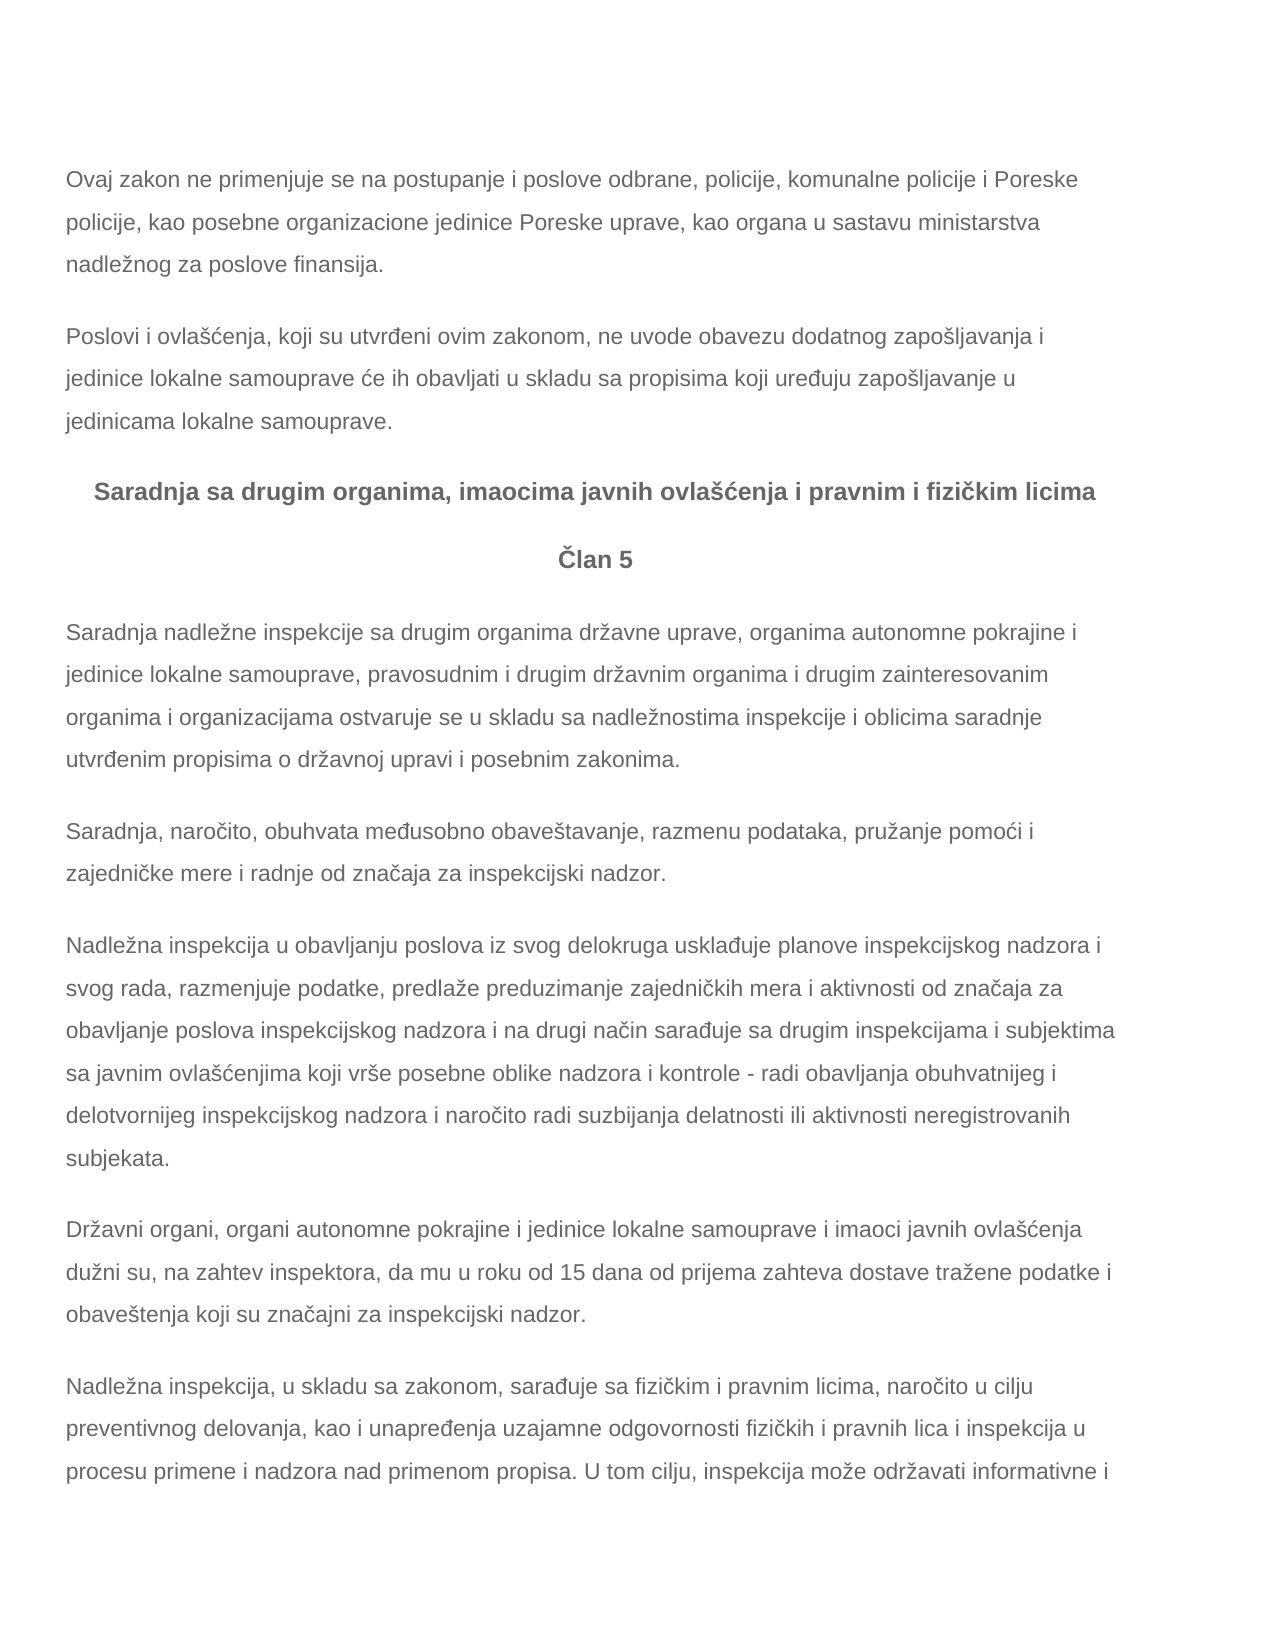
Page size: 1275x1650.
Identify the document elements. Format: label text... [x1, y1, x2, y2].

text Saradnja nadležne inspekcije sa drugim organima državne uprave, organima autonomne pokrajine i jedinice lokalne samouprave, pravosudnim i drugim državnim organima i drugim zainteresovanim organima i organizacijama ostvaruje se u skladu sa nadležnostima inspekcije i oblicima saradnje utvrđenim propisima o državnoj upravi i posebnim zakonima. [66, 602, 1125, 772]
text Saradnja, naročito, obuhvata međusobno obaveštavanje, razmenu podataka, pružanje pomoći i zajedničke mere i radnje od značaja za inspekcijski nadzor. [66, 802, 1125, 887]
text Nadležna inspekcija u obavljanju poslova iz svog delokruga usklađuje planove inspekcijskog nadzora i svog rada, razmenjuje podatke, predlaže preduzimanje zajedničkih mera i aktivnosti od značaja za obavljanje poslova inspekcijskog nadzora i na drugi način sarađuje sa drugim inspekcijama i subjektima sa javnim ovlašćenjima koji vrše posebne oblike nadzora i kontrole - radi obavljanja obuhvatnijeg i delotvornijeg inspekcijskog nadzora i naročito radi suzbijanja delatnosti ili aktivnosti neregistrovanih subjekata. [66, 916, 1125, 1171]
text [66, 1357, 1125, 1484]
text Ovaj zakon ne primenjuje se na postupanje i poslove odbrane, policije, komunalne policije i Poreske policije, kao posebne organizacione jedinice Poreske uprave, kao organa u sastavu ministarstva nadležnog za poslove finansija. [66, 150, 1125, 277]
text Poslovi i ovlašćenja, koji su utvrđeni ovim zakonom, ne uvode obavezu dodatnog zapošljavanja i jedinice lokalne samouprave će ih obavljati u skladu sa propisima koji uređuju zapošljavanje u jedinicama lokalne samouprave. [66, 307, 1125, 434]
text Saradnja sa drugim organima, imaocima javnih ovlašćenja i pravnim i fizičkim licima [66, 463, 1125, 506]
text Član 5 [66, 531, 1125, 573]
text Državni organi, organi autonomne pokrajine i jedinice lokalne samouprave i imaoci javnih ovlašćenja dužni su, na zahtev inspektora, da mu u roku od 15 dana od prijema zahteva dostave tražene podatke i obaveštenja koji su značajni za inspekcijski nadzor. [66, 1200, 1125, 1327]
